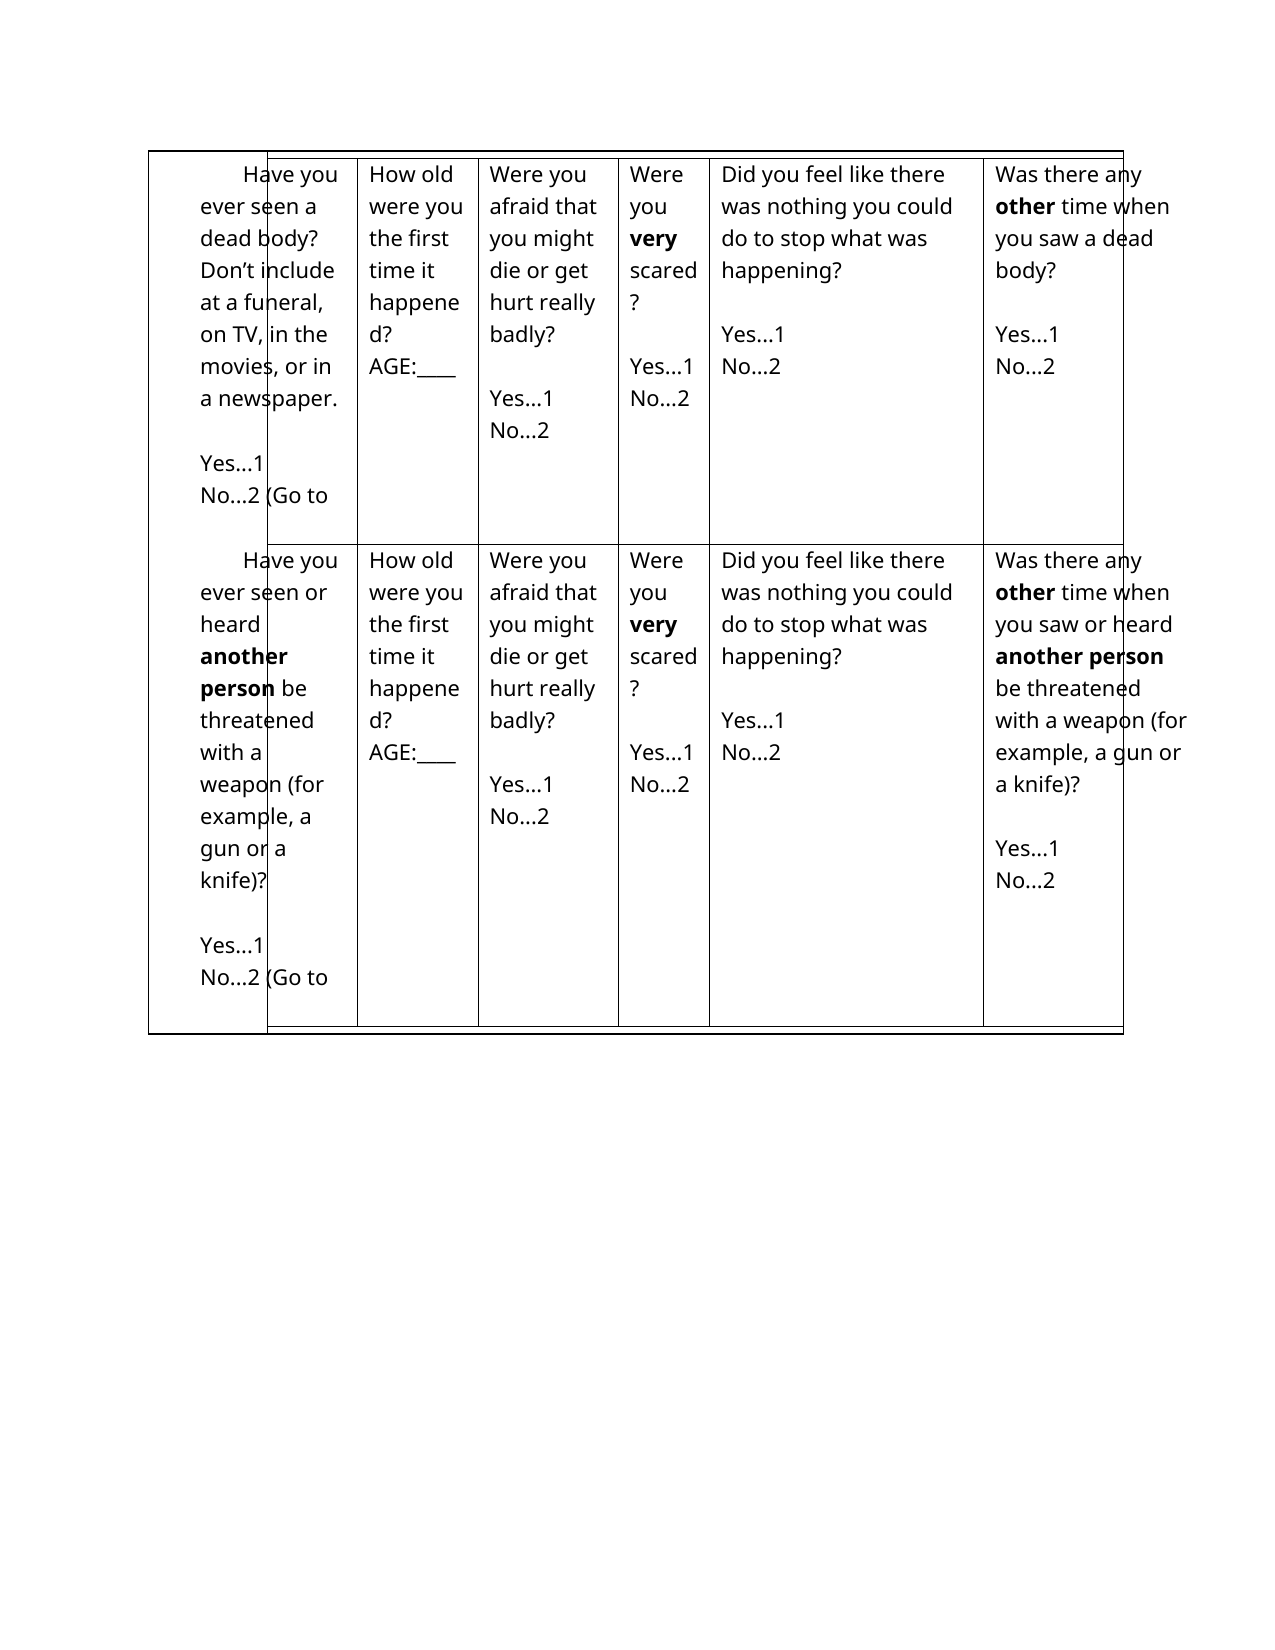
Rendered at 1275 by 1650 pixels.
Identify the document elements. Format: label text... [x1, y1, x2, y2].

table_cell [358, 159, 478, 544]
table_cell [479, 545, 618, 1026]
table_cell [268, 159, 357, 544]
table_cell [984, 159, 1123, 544]
table_cell [984, 545, 1123, 1026]
table_cell Protocol Text [149, 152, 267, 1033]
table_cell [710, 545, 983, 1026]
table_cell [619, 545, 709, 1026]
table_cell [358, 545, 478, 1026]
table_cell [268, 1027, 1123, 1033]
table_cell [619, 159, 709, 544]
table_cell [268, 545, 357, 1026]
table_cell [710, 159, 983, 544]
table_cell [479, 159, 618, 544]
table_cell [268, 152, 1123, 158]
